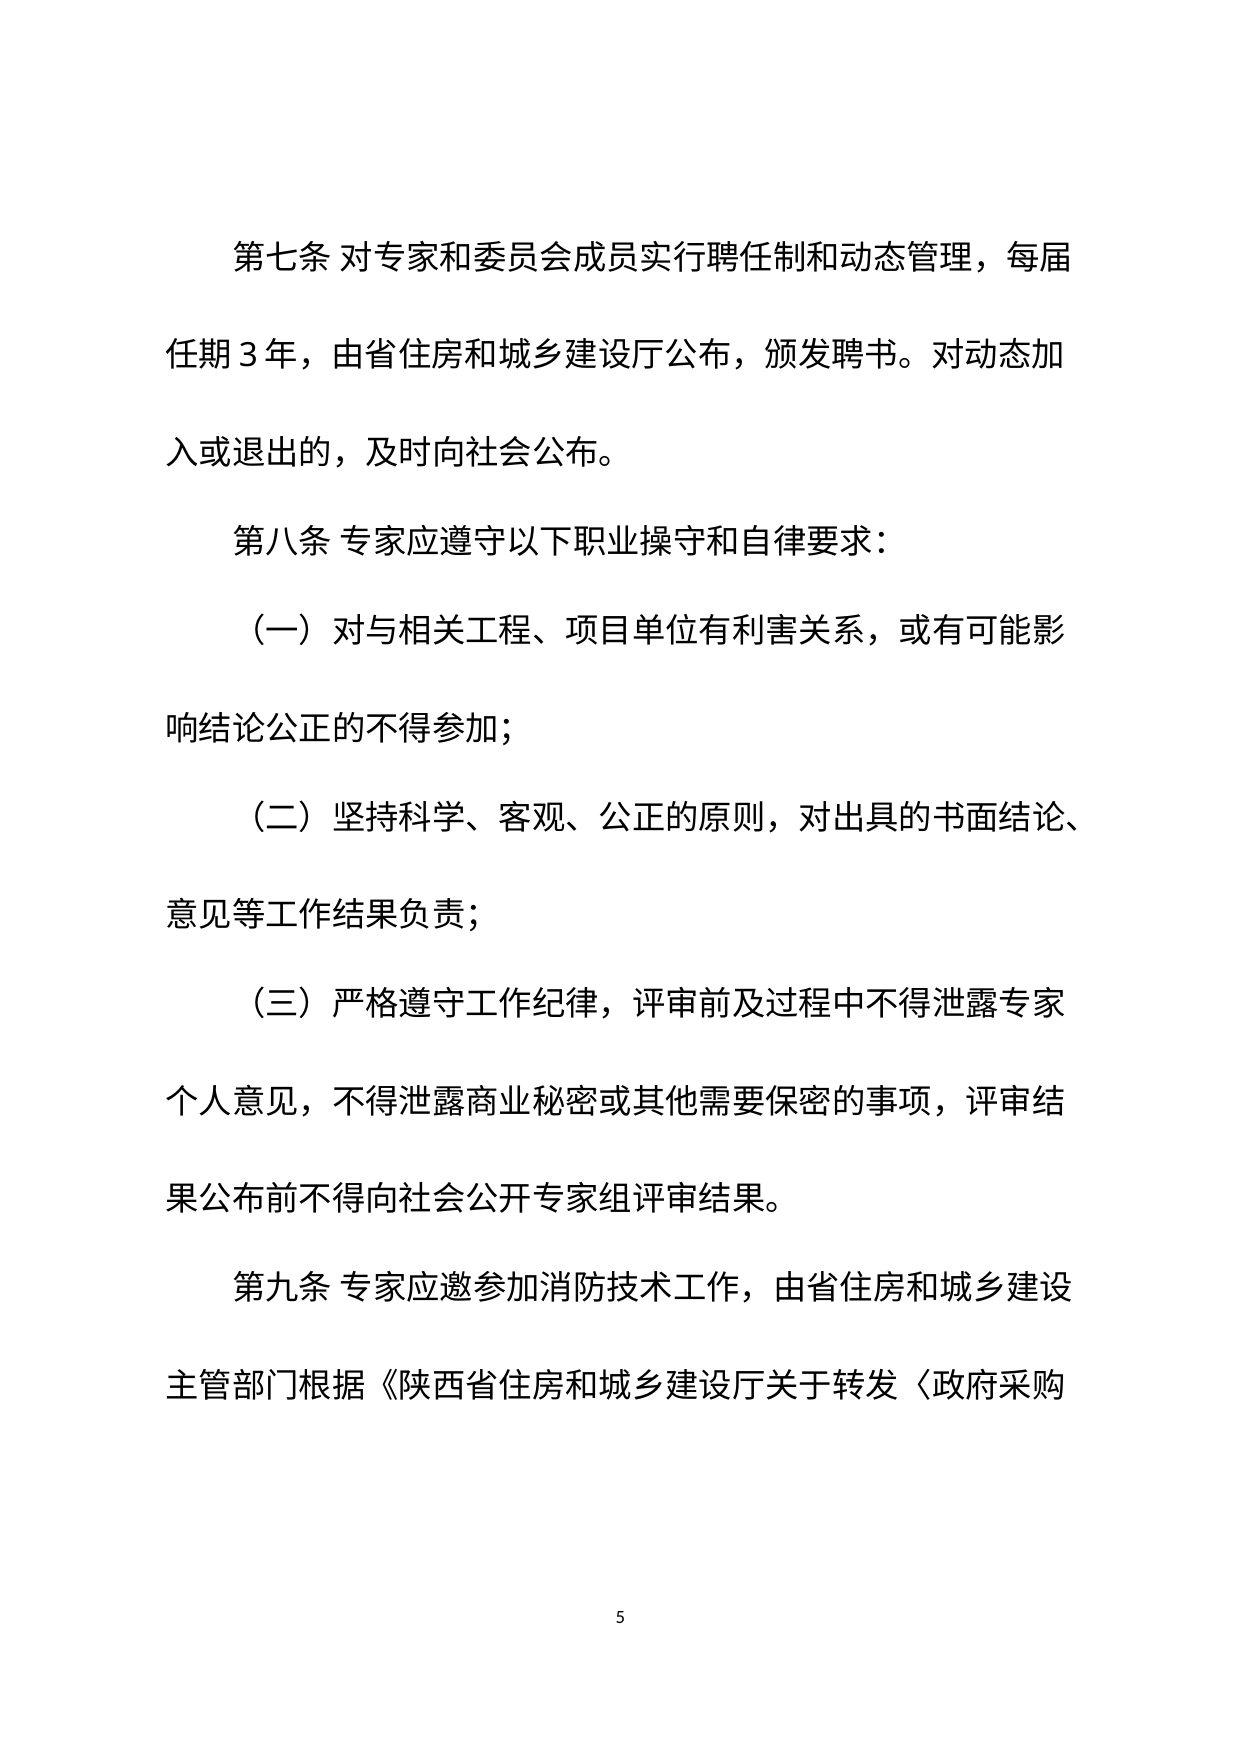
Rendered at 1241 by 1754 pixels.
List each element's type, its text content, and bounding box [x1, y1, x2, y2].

text （三）严格遵守工作纪律，评审前及过程中不得泄露专家个人意见，不得泄露商业秘密或其他需要保密的事项，评审结果公布前不得向社会公开专家组评审结果。 [165, 969, 1075, 1229]
list 对与相关工程、项目单位有利害关系，或有可能影响结论公正的不得参加； [165, 596, 1075, 758]
text 第八条 专家应遵守以下职业操守和自律要求： [165, 507, 1075, 572]
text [165, 1253, 1075, 1415]
text 第七条 对专家和委员会成员实行聘任制和动态管理，每届任期3年，由省住房和城乡建设厅公布，颁发聘书。对动态加入或退出的，及时向社会公布。 [165, 222, 1075, 482]
text （二）坚持科学、客观、公正的原则，对出具的书面结论、意见等工作结果负责； [165, 782, 1075, 945]
